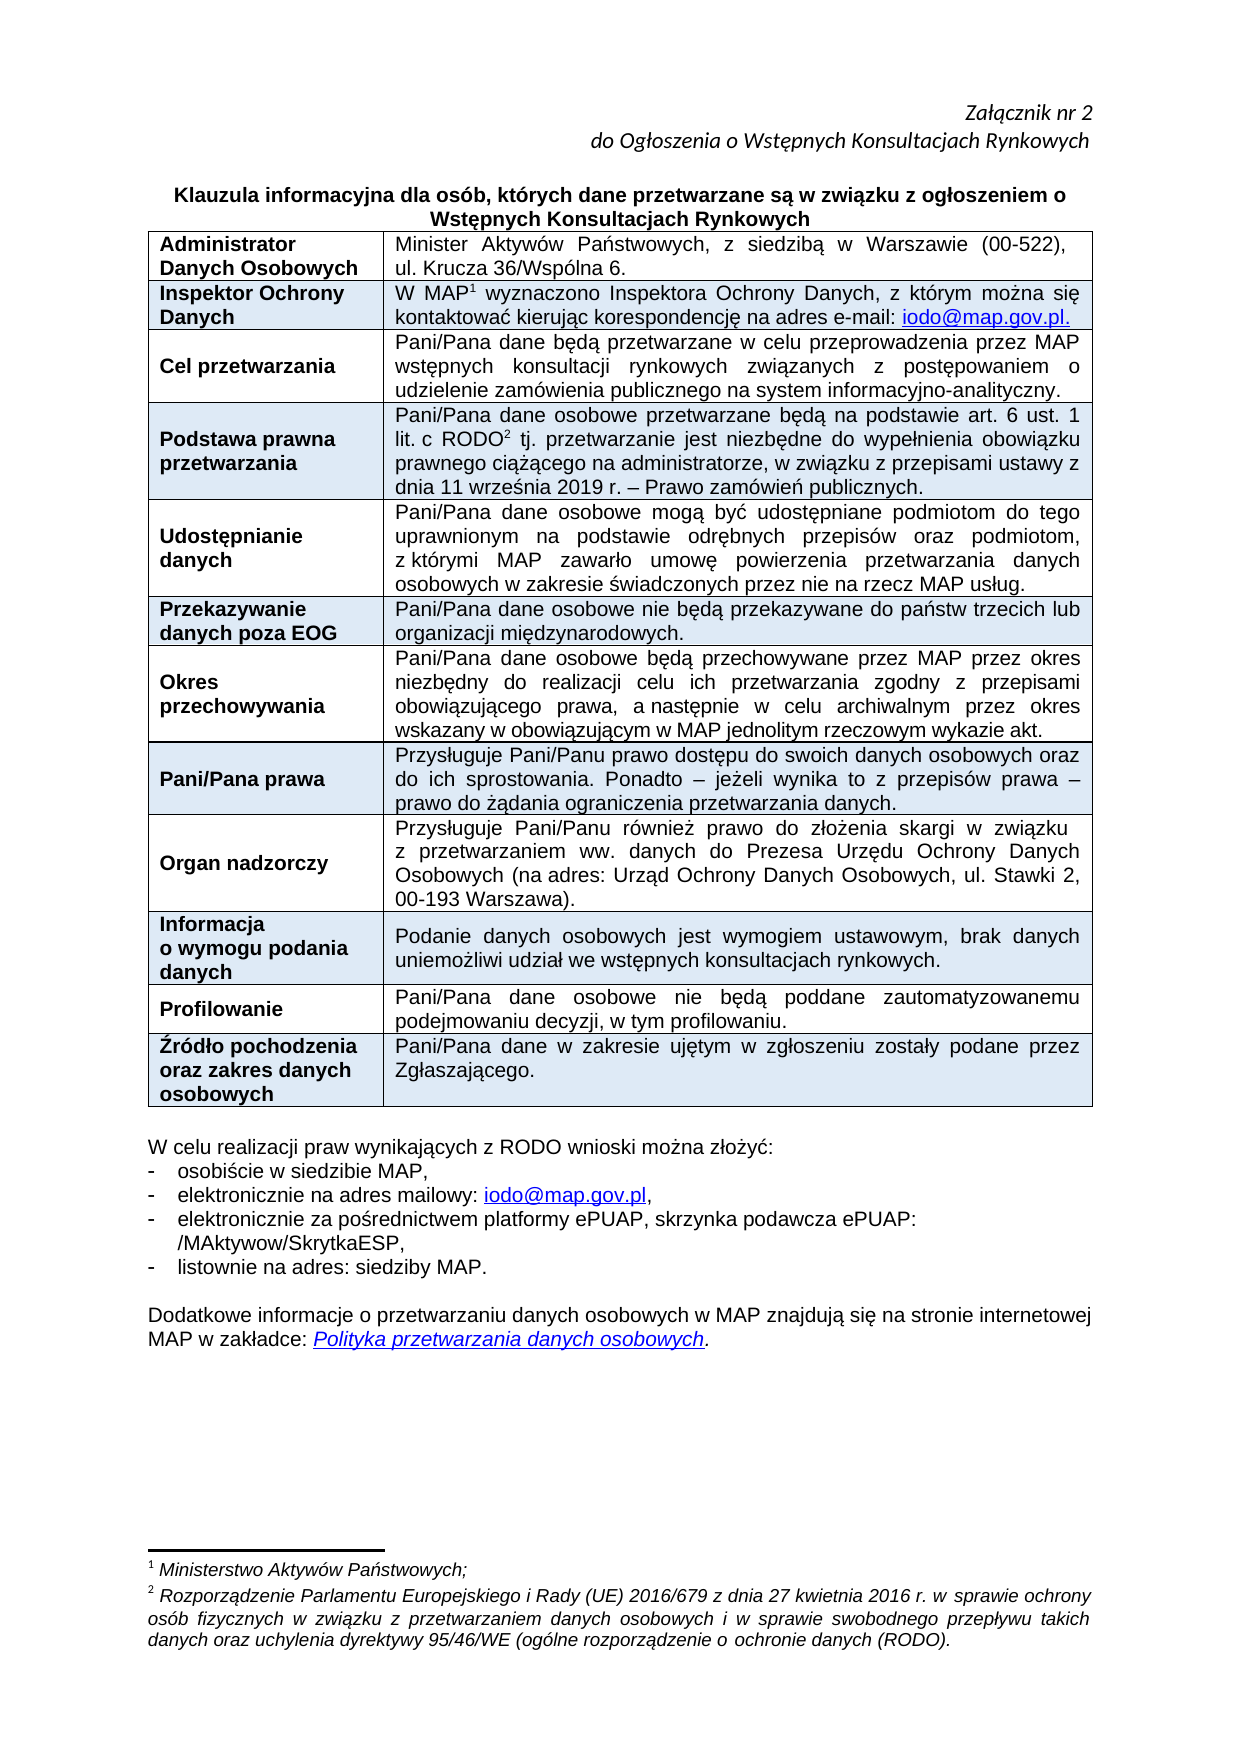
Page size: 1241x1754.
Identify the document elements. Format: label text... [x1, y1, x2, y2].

table_cell Pani/Pana dane osobowe nie będą poddane zautomatyzowanemu podejmowaniu decyzji, w tym profilowaniu. [384, 985, 1092, 1033]
list elektronicznie za pośrednictwem platformy ePUAP, skrzynka podawcza ePUAP: /MAktywow/SkrytkaESP, [148, 1207, 1093, 1254]
table_cell Okres przechowywania [149, 646, 383, 741]
table_cell Przekazywanie danych poza EOG [149, 597, 383, 644]
table_cell Inspektor Ochrony Danych [149, 281, 383, 329]
table_header Administrator Danych Osobowych [149, 232, 383, 280]
list osobiście w siedzibie MAP, [148, 1158, 1093, 1182]
table_cell Udostępnianie danych [149, 500, 383, 596]
table_cell Pani/Pana dane osobowe będą przechowywane przez MAP przez okres niezbędny do realizacji celu ich przetwarzania zgodny z przepisami obowiązującego prawa, a następnie w celu archiwalnym przez okres wskazany w obowiązującym w MAP jednolitym rzeczowym wykazie akt. [384, 646, 1092, 741]
text W celu realizacji praw wynikających z RODO wnioski można złożyć: [148, 1134, 1093, 1158]
text Dodatkowe informacje o przetwarzaniu danych osobowych w MAP znajdują się na stronie internetowej MAP w zakładce: Polityka przetwarzania danych osobowych. [148, 1303, 1093, 1351]
table_cell Pani/Pana dane osobowe mogą być udostępniane podmiotom do tego uprawnionym na podstawie odrębnych przepisów oraz podmiotom, z którymi MAP zawarło umowę powierzenia przetwarzania danych osobowych w zakresie świadczonych przez nie na rzecz MAP usług. [384, 500, 1092, 596]
table_cell Informacja o wymogu podania danych [149, 912, 383, 984]
table_cell Pani/Pana prawa [149, 743, 383, 814]
list elektronicznie na adres mailowy: iodo@map.gov.pl, [148, 1182, 1093, 1207]
table_cell Pani/Pana dane osobowe nie będą przekazywane do państw trzecich lub organizacji międzynarodowych. [384, 597, 1092, 644]
table_cell Przysługuje Pani/Panu również prawo do złożenia skargi w związku z przetwarzaniem ww. danych do Prezesa Urzędu Ochrony Danych Osobowych (na adres: Urząd Ochrony Danych Osobowych, ul. Stawki 2, 00-193 Warszawa). [384, 815, 1092, 911]
table_header Minister Aktywów Państwowych, z siedzibą w Warszawie (00-522), ul. Krucza 36/Wspólna 6. [384, 232, 1092, 280]
table_cell Pani/Pana dane osobowe przetwarzane będą na podstawie art. 6 ust. 1 lit. c RODO tj. przetwarzanie jest niezbędne do wypełnienia obowiązku prawnego ciążącego na administratorze, w związku z przepisami ustawy z dnia 11 września 2019 r. – Prawo zamówień publicznych. [384, 403, 1092, 499]
text do Ogłoszenia o Wstępnych Konsultacjach Rynkowych [148, 126, 1093, 154]
text Klauzula informacyjna dla osób, których dane przetwarzane są w związku z ogłoszeniem o Wstępnych Konsultacjach Rynkowych [148, 183, 1093, 231]
table_cell Profilowanie [149, 985, 383, 1033]
text Załącznik nr 2 [148, 98, 1093, 126]
table_cell Podstawa prawna przetwarzania [149, 403, 383, 499]
table_cell W MAP wyznaczono Inspektora Ochrony Danych, z którym można się kontaktować kierując korespondencję na adres e-mail: iodo@map.gov.pl. [384, 281, 1092, 329]
table_cell Podanie danych osobowych jest wymogiem ustawowym, brak danych uniemożliwi udział we wstępnych konsultacjach rynkowych. [384, 912, 1092, 984]
table_cell Organ nadzorczy [149, 815, 383, 911]
table_cell Przysługuje Pani/Panu prawo dostępu do swoich danych osobowych oraz do ich sprostowania. Ponadto – jeżeli wynika to z przepisów prawa – prawo do żądania ograniczenia przetwarzania danych. [384, 743, 1092, 814]
table_cell Pani/Pana dane będą przetwarzane w celu przeprowadzenia przez MAP wstępnych konsultacji rynkowych związanych z postępowaniem o udzielenie zamówienia publicznego na system informacyjno-analityczny. [384, 330, 1092, 402]
table_cell Źródło pochodzenia oraz zakres danych osobowych [149, 1034, 383, 1106]
list listownie na adres: siedziby MAP. [148, 1254, 1093, 1279]
table_cell Pani/Pana dane w zakresie ujętym w zgłoszeniu zostały podane przez Zgłaszającego. [384, 1034, 1092, 1106]
table_cell Cel przetwarzania [149, 330, 383, 402]
